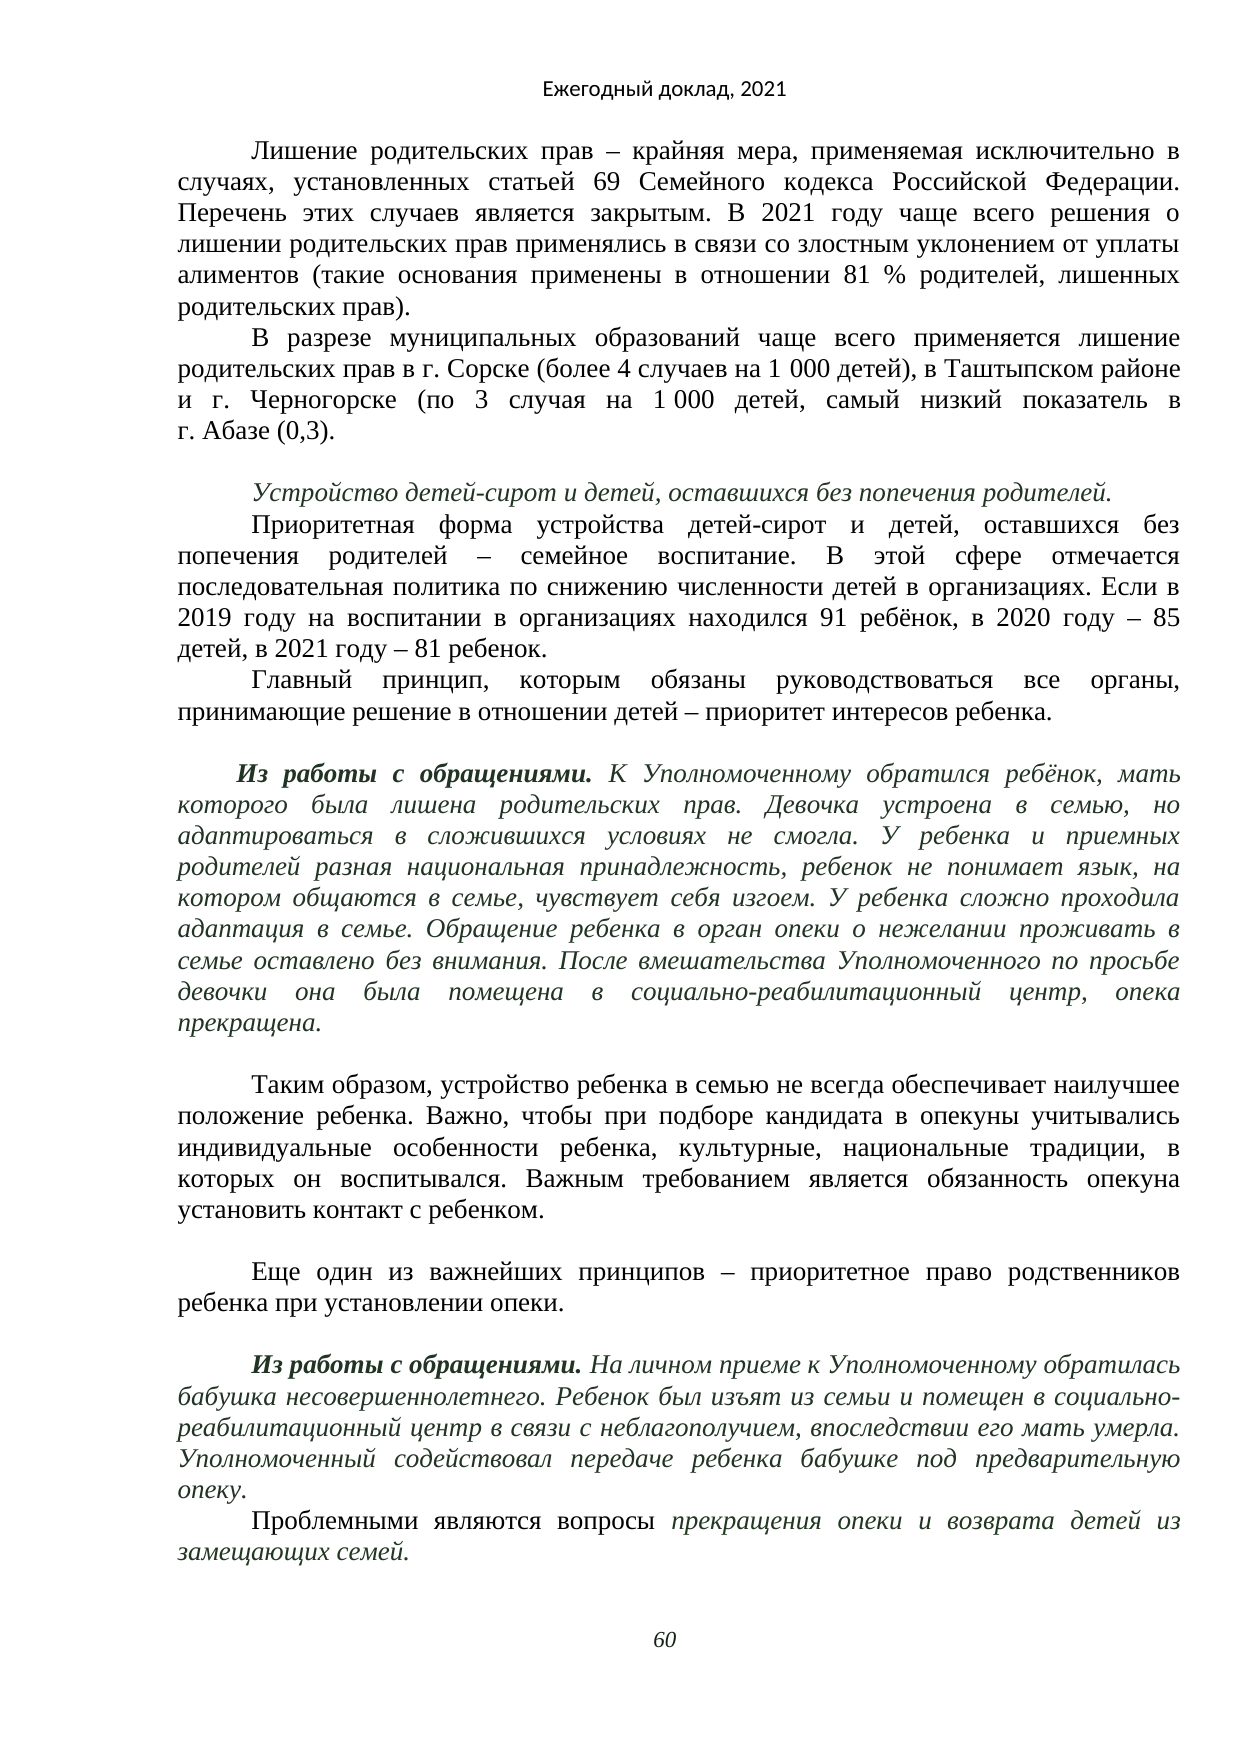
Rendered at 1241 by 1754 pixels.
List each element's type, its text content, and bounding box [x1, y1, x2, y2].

text Устройство детей-сирот и детей, оставшихся без попечения родителей. [177, 477, 1181, 508]
text Таким образом, устройство ребенка в семью не всегда обеспечивает наилучшее положение ребенка. Важно, чтобы при подборе кандидата в опекуны учитывались индивидуальные особенности ребенка, культурные, национальные традиции, в которых он воспитывался. Важным требованием является обязанность опекуна установить контакт с ребенком. [177, 1068, 1181, 1224]
text Из работы с обращениями. К Уполномоченному обратился ребёнок, мать которого была лишена родительских прав. Девочка устроена в семью, но адаптироваться в сложившихся условиях не смогла. У ребенка и приемных родителей разная национальная принадлежность, ребенок не понимает язык, на котором общаются в семье, чувствует себя изгоем. У ребенка сложно проходила адаптация в семье. Обращение ребенка в орган опеки о нежелании проживать в семье оставлено без внимания. После вмешательства Уполномоченного по просьбе девочки она была помещена в социально-реабилитационный центр, опека прекращена. [177, 757, 1181, 1037]
text В разрезе муниципальных образований чаще всего применяется лишение родительских прав в г. Сорске (более 4 случаев на 1 000 детей), в Таштыпском районе и г. Черногорске (по 3 случая на 1 000 детей, самый низкий показатель в г. Абазе (0,3). [177, 321, 1181, 445]
text Проблемными являются вопросы прекращения опеки и возврата детей из замещающих семей. [177, 1504, 1181, 1567]
text Главный принцип, которым обязаны руководствоваться все органы, принимающие решение в отношении детей – приоритет интересов ребенка. [177, 663, 1181, 726]
text Приоритетная форма устройства детей-сирот и детей, оставшихся без попечения родителей – семейное воспитание. В этой сфере отмечается последовательная политика по снижению численности детей в организациях. Если в 2019 году на воспитании в организациях находился 91 ребёнок, в 2020 году – 85 детей, в 2021 году – 81 ребенок. [177, 508, 1181, 663]
text Лишение родительских прав – крайняя мера, применяемая исключительно в случаях, установленных статьей 69 Семейного кодекса Российской Федерации. Перечень этих случаев является закрытым. В 2021 году чаще всего решения о лишении родительских прав применялись в связи со злостным уклонением от уплаты алиментов (такие основания применены в отношении 81 % родителей, лишенных родительских прав). [177, 134, 1181, 321]
text Еще один из важнейших принципов – приоритетное право родственников ребенка при установлении опеки. [177, 1255, 1181, 1317]
text Из работы с обращениями. На личном приеме к Уполномоченному обратилась бабушка несовершеннолетнего. Ребенок был изъят из семьи и помещен в социально-реабилитационный центр в связи с неблагополучием, впоследствии его мать умерла. Уполномоченный содействовал передаче ребенка бабушке под предварительную опеку. [177, 1349, 1181, 1504]
